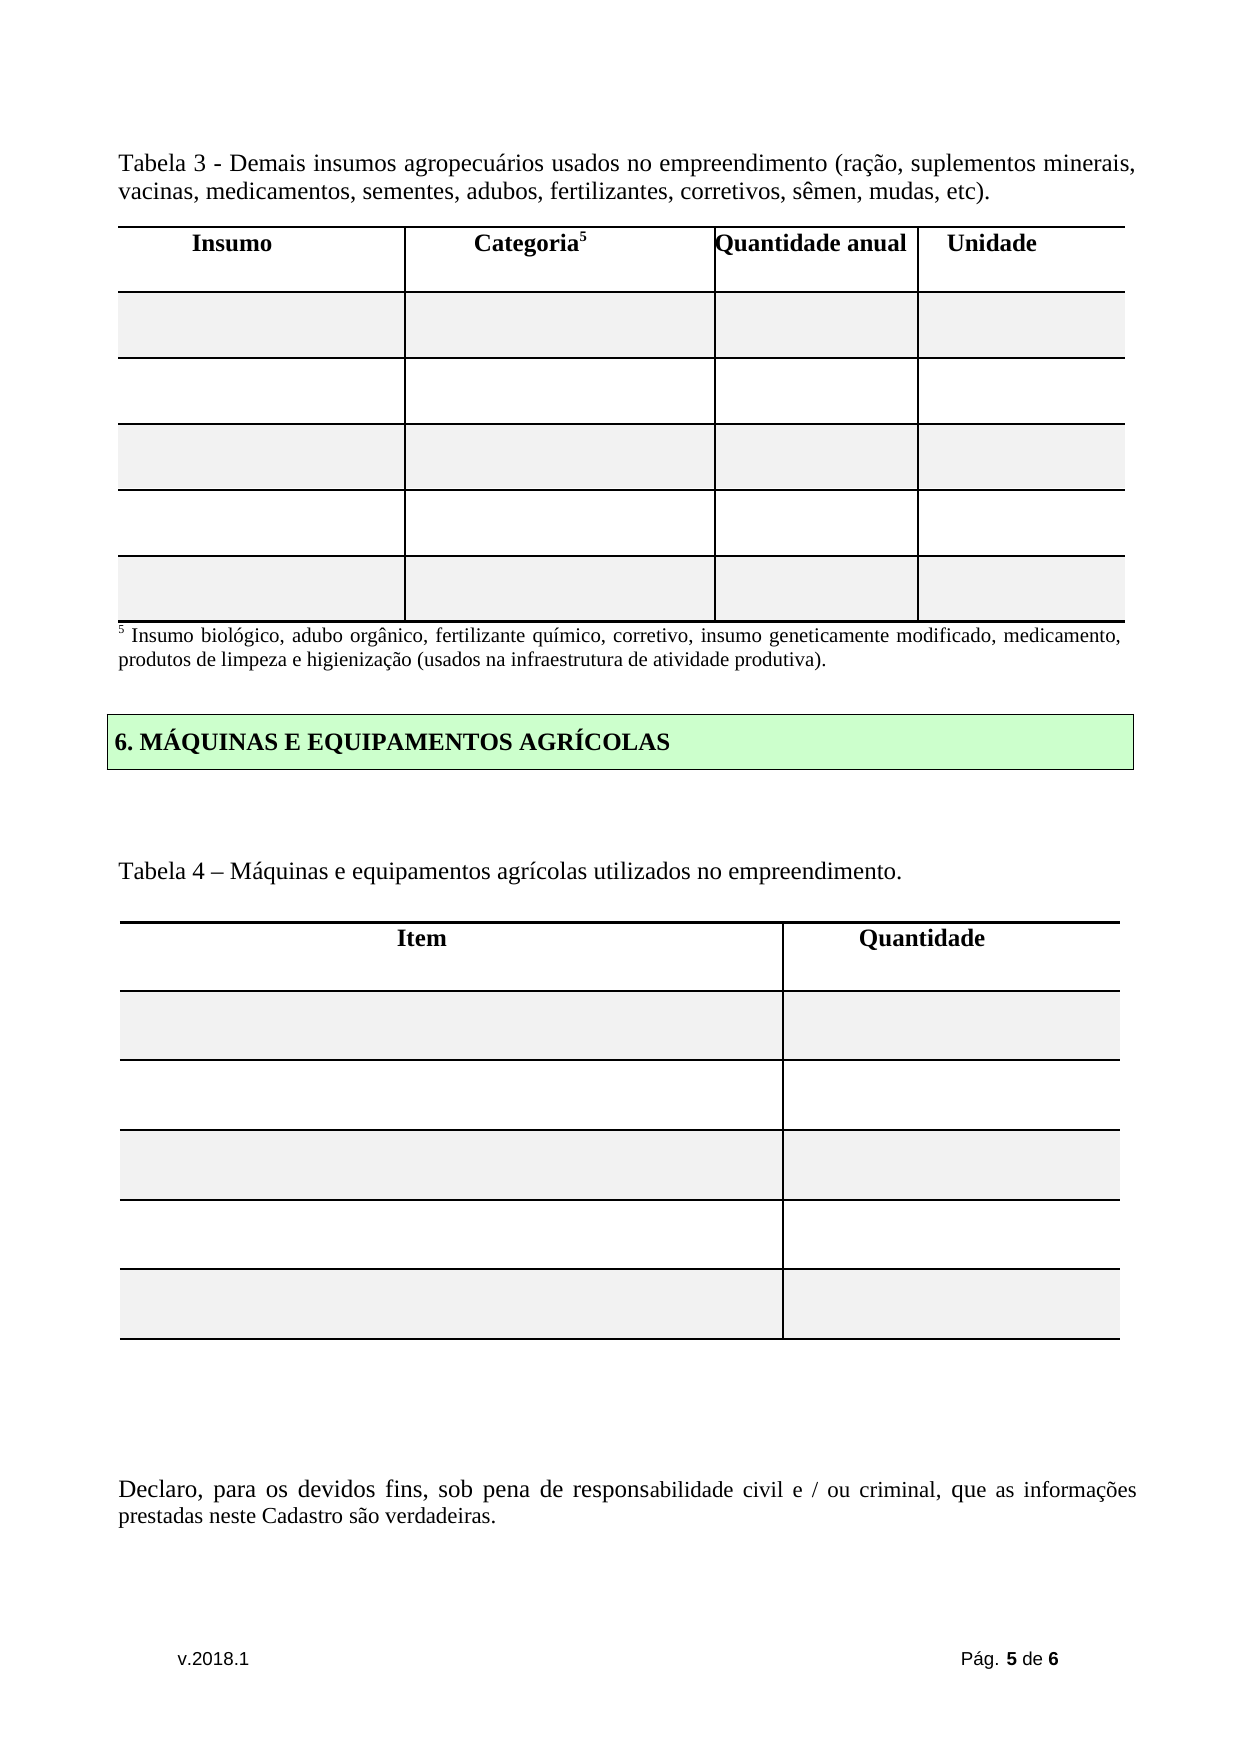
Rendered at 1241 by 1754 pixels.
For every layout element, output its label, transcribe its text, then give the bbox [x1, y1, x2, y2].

table_header Unidade [919, 228, 1125, 291]
table_cell [716, 557, 917, 620]
table_header Quantidade anual [716, 228, 917, 291]
table_cell [118, 557, 404, 620]
text Tabela 3 - Demais insumos agropecuários usados no empreendimento (ração, suplementos minerais, vacinas, medicamentos, sementes, adubos, fertilizantes, corretivos, sêmen, mudas, etc). [118, 148, 1137, 205]
table_cell [406, 557, 714, 620]
table_cell [118, 425, 404, 488]
table_cell [716, 491, 917, 554]
table_cell [118, 359, 404, 423]
table_cell [120, 1061, 782, 1129]
table_cell [919, 491, 1125, 554]
table_cell [120, 1270, 782, 1338]
text Declaro, para os devidos fins, sob pena de responsabilidade civil e / ou criminal, que as informações prestadas neste Cadastro são verdadeiras. [118, 1474, 1137, 1529]
table_cell [406, 293, 714, 357]
table_cell [716, 293, 917, 357]
table_cell [120, 1201, 782, 1268]
table_header 6. MÁQUINAS E EQUIPAMENTOS AGRÍCOLAS [108, 715, 1133, 769]
table_header Insumo [118, 228, 404, 291]
text Tabela 4 – Máquinas e equipamentos agrícolas utilizados no empreendimento. [118, 856, 1196, 885]
table_cell [784, 1131, 1120, 1199]
table_cell [784, 1201, 1120, 1268]
table_header Quantidade [784, 924, 1120, 989]
table_cell [118, 491, 404, 554]
table_cell [784, 1270, 1120, 1338]
table_cell [784, 992, 1120, 1059]
text 5 Insumo biológico, adubo orgânico, fertilizante químico, corretivo, insumo geneticamente modificado, medicamento, produtos de limpeza e higienização (usados na infraestrutura de atividade produtiva). [118, 623, 1122, 671]
table_header Categoria5 [406, 228, 714, 291]
table_cell [118, 293, 404, 357]
table_cell [919, 557, 1125, 620]
table_cell [120, 1131, 782, 1199]
table_cell [406, 359, 714, 423]
table_cell [406, 491, 714, 554]
table_cell [406, 425, 714, 488]
table_cell [784, 1061, 1120, 1129]
table_header Item [120, 924, 782, 989]
table_cell [919, 359, 1125, 423]
table_cell [716, 425, 917, 488]
table_cell [716, 359, 917, 423]
table_cell [919, 293, 1125, 357]
table_cell [120, 992, 782, 1059]
table_cell [919, 425, 1125, 488]
